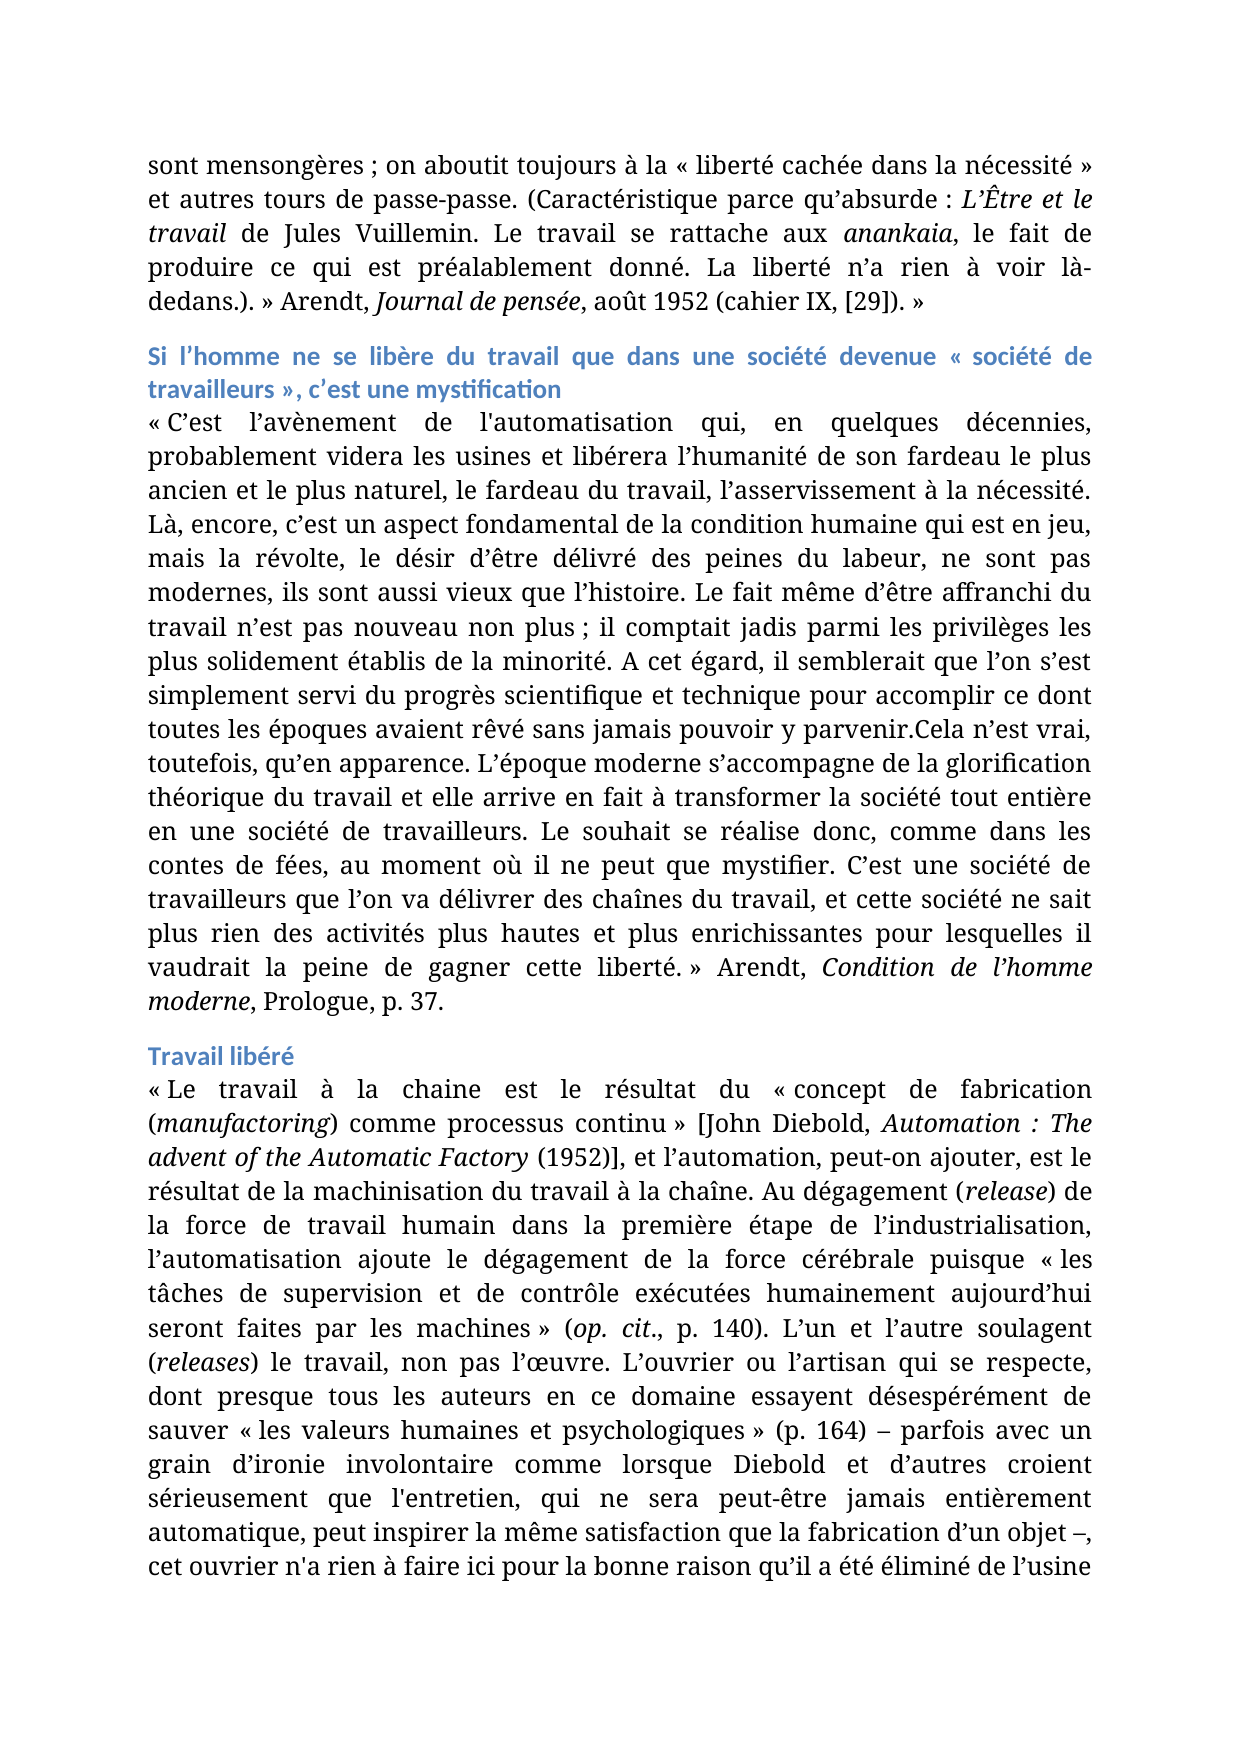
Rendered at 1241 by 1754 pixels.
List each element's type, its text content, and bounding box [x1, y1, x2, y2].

text « C’est l’avènement de l'automatisation qui, en quelques décennies, probablement videra les usines et libérera l’humanité de son fardeau le plus ancien et le plus naturel, le fardeau du travail, l’asservissement à la nécessité. Là, encore, c’est un aspect fondamental de la condition humaine qui est en jeu, mais la révolte, le désir d’être délivré des peines du labeur, ne sont pas modernes, ils sont aussi vieux que l’histoire. Le fait même d’être affranchi du travail n’est pas nouveau non plus ; il comptait jadis parmi les privilèges les plus solidement établis de la minorité. A cet égard, il semblerait que l’on s’est simplement servi du progrès scientifique et technique pour accomplir ce dont toutes les époques avaient rêvé sans jamais pouvoir y parvenir. Cela n’est vrai, toutefois, qu’en apparence. L’époque moderne s’accompagne de la glorification théorique du travail et elle arrive en fait à transformer la société tout entière en une société de travailleurs. Le souhait se réalise donc, comme dans les contes de fées, au moment où il ne peut que mystifier. C’est une société de travailleurs que l’on va délivrer des chaînes du travail, et cette société ne sait plus rien des activités plus hautes et plus enrichissantes pour lesquelles il vaudrait la peine de gagner cette liberté. » Arendt, Condition de l’homme moderne, Prologue, p. 37. [148, 405, 1093, 1018]
subtitle Travail libéré [148, 1039, 1093, 1072]
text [148, 148, 1093, 318]
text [148, 1072, 1093, 1583]
subtitle Si l’homme ne se libère du travail que dans une société devenue « société de travailleurs », c’est une mystification [148, 339, 1093, 405]
